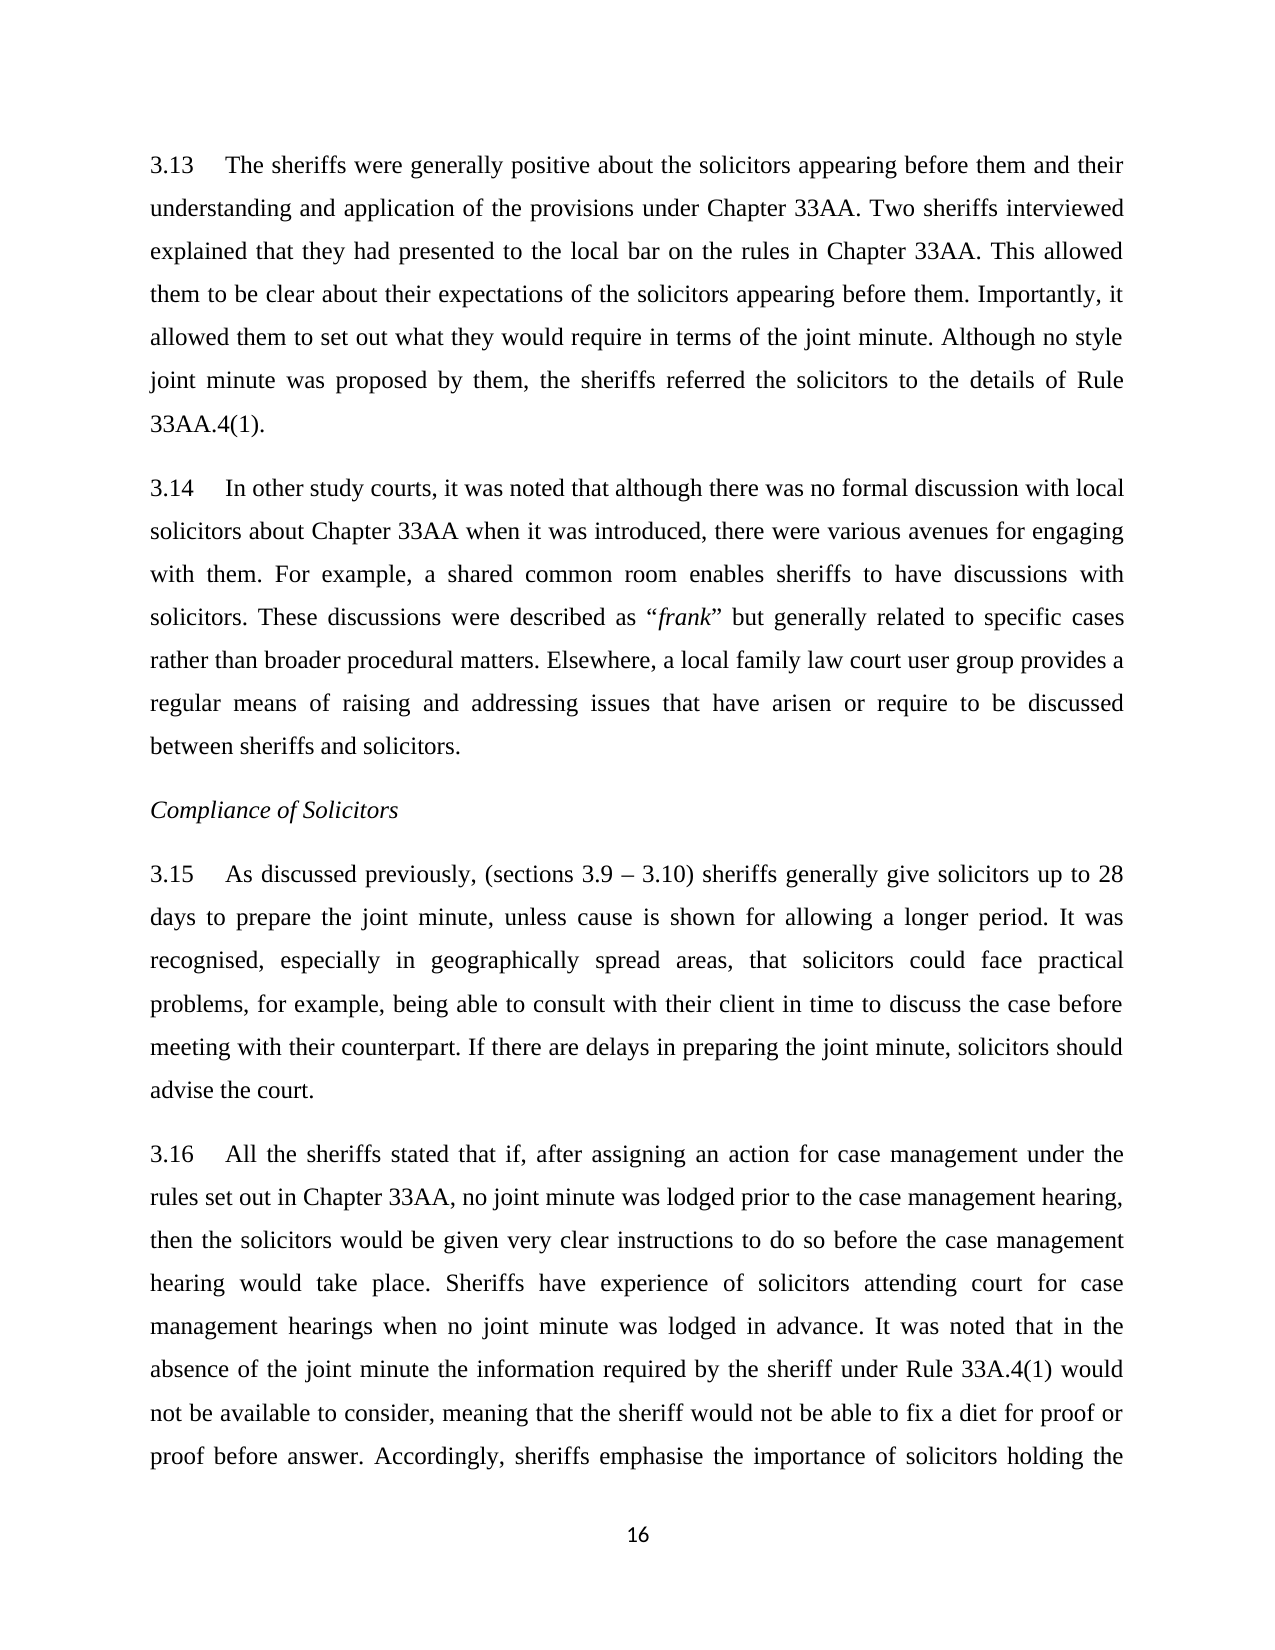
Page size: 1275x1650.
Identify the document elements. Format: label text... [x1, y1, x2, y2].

text 3.14 In other study courts, it was noted that although there was no formal discussion with local solicitors about Chapter 33AA when it was introduced, there were various avenues for engaging with them. For example, a shared common room enables sheriffs to have discussions with solicitors. These discussions were described as “frank” but generally related to specific cases rather than broader procedural matters. Elsewhere, a local family law court user group provides a regular means of raising and addressing issues that have arisen or require to be discussed between sheriffs and solicitors. [150, 473, 1125, 760]
text Compliance of Solicitors [150, 795, 1125, 824]
text 3.13 The sheriffs were generally positive about the solicitors appearing before them and their understanding and application of the provisions under Chapter 33AA. Two sheriffs interviewed explained that they had presented to the local bar on the rules in Chapter 33AA. This allowed them to be clear about their expectations of the solicitors appearing before them. Importantly, it allowed them to set out what they would require in terms of the joint minute. Although no style joint minute was proposed by them, the sheriffs referred the solicitors to the details of Rule 33AA.4(1). [150, 150, 1125, 437]
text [150, 1139, 1125, 1469]
text 3.15 As discussed previously, (sections 3.9 – 3.10) sheriffs generally give solicitors up to 28 days to prepare the joint minute, unless cause is shown for allowing a longer period. It was recognised, especially in geographically spread areas, that solicitors could face practical problems, for example, being able to consult with their client in time to discuss the case before meeting with their counterpart. If there are delays in preparing the joint minute, solicitors should advise the court. [150, 859, 1125, 1104]
